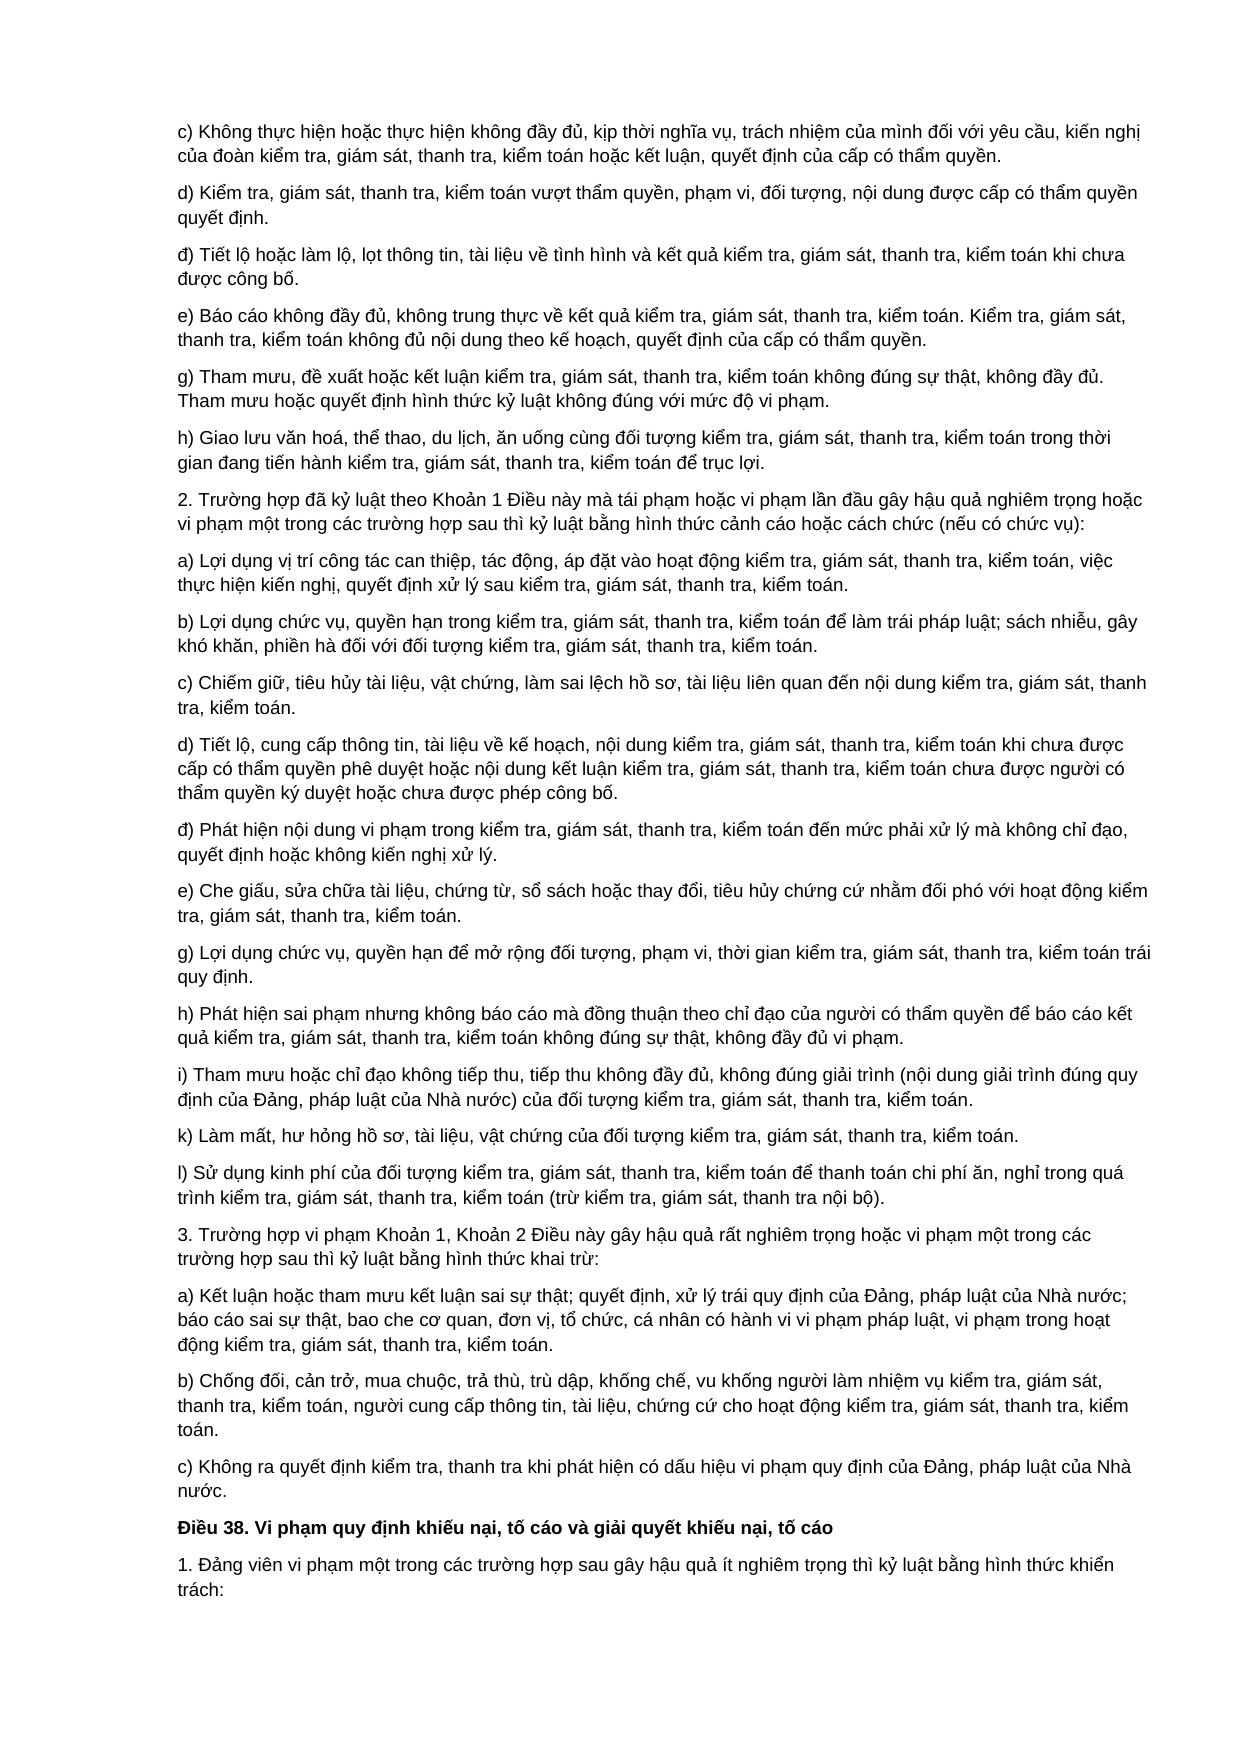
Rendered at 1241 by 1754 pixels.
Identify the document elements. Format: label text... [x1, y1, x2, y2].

text d) Kiểm tra, giám sát, thanh tra, kiểm toán vượt thẩm quyền, phạm vi, đối tượng, nội dung được cấp có thẩm quyền quyết định. [177, 179, 1152, 228]
text h) Giao lưu văn hoá, thể thao, du lịch, ăn uống cùng đối tượng kiểm tra, giám sát, thanh tra, kiểm toán trong thời gian đang tiến hành kiểm tra, giám sát, thanh tra, kiểm toán để trục lợi. [177, 424, 1152, 473]
text h) Phát hiện sai phạm nhưng không báo cáo mà đồng thuận theo chỉ đạo của người có thẩm quyền để báo cáo kết quả kiểm tra, giám sát, thanh tra, kiểm toán không đúng sự thật, không đầy đủ vi phạm. [177, 1000, 1152, 1049]
text k) Làm mất, hư hỏng hồ sơ, tài liệu, vật chứng của đối tượng kiểm tra, giám sát, thanh tra, kiểm toán. [177, 1122, 1152, 1147]
text 1. Đảng viên vi phạm một trong các trường hợp sau gây hậu quả ít nghiêm trọng thì kỷ luật bằng hình thức khiển trách: [177, 1551, 1152, 1600]
text g) Lợi dụng chức vụ, quyền hạn để mở rộng đối tượng, phạm vi, thời gian kiểm tra, giám sát, thanh tra, kiểm toán trái quy định. [177, 939, 1152, 987]
text đ) Tiết lộ hoặc làm lộ, lọt thông tin, tài liệu về tình hình và kết quả kiểm tra, giám sát, thanh tra, kiểm toán khi chưa được công bố. [177, 241, 1152, 289]
text a) Kết luận hoặc tham mưu kết luận sai sự thật; quyết định, xử lý trái quy định của Đảng, pháp luật của Nhà nước; báo cáo sai sự thật, bao che cơ quan, đơn vị, tổ chức, cá nhân có hành vi vi phạm pháp luật, vi phạm trong hoạt động kiểm tra, giám sát, thanh tra, kiểm toán. [177, 1282, 1152, 1355]
text d) Tiết lộ, cung cấp thông tin, tài liệu về kế hoạch, nội dung kiểm tra, giám sát, thanh tra, kiểm toán khi chưa được cấp có thẩm quyền phê duyệt hoặc nội dung kết luận kiểm tra, giám sát, thanh tra, kiểm toán chưa được người có thẩm quyền ký duyệt hoặc chưa được phép công bố. [177, 731, 1152, 804]
text e) Báo cáo không đầy đủ, không trung thực về kết quả kiểm tra, giám sát, thanh tra, kiểm toán. Kiểm tra, giám sát, thanh tra, kiểm toán không đủ nội dung theo kế hoạch, quyết định của cấp có thẩm quyền. [177, 302, 1152, 351]
text 3. Trường hợp vi phạm Khoản 1, Khoản 2 Điều này gây hậu quả rất nghiêm trọng hoặc vi phạm một trong các trường hợp sau thì kỷ luật bằng hình thức khai trừ: [177, 1221, 1152, 1269]
text đ) Phát hiện nội dung vi phạm trong kiểm tra, giám sát, thanh tra, kiểm toán đến mức phải xử lý mà không chỉ đạo, quyết định hoặc không kiến nghị xử lý. [177, 816, 1152, 865]
text i) Tham mưu hoặc chỉ đạo không tiếp thu, tiếp thu không đầy đủ, không đúng giải trình (nội dung giải trình đúng quy định của Đảng, pháp luật của Nhà nước) của đối tượng kiểm tra, giám sát, thanh tra, kiểm toán. [177, 1061, 1152, 1110]
text c) Không ra quyết định kiểm tra, thanh tra khi phát hiện có dấu hiệu vi phạm quy định của Đảng, pháp luật của Nhà nước. [177, 1453, 1152, 1502]
text c) Chiếm giữ, tiêu hủy tài liệu, vật chứng, làm sai lệch hồ sơ, tài liệu liên quan đến nội dung kiểm tra, giám sát, thanh tra, kiểm toán. [177, 669, 1152, 718]
text b) Lợi dụng chức vụ, quyền hạn trong kiểm tra, giám sát, thanh tra, kiểm toán để làm trái pháp luật; sách nhiễu, gây khó khăn, phiền hà đối với đối tượng kiểm tra, giám sát, thanh tra, kiểm toán. [177, 608, 1152, 657]
text g) Tham mưu, đề xuất hoặc kết luận kiểm tra, giám sát, thanh tra, kiểm toán không đúng sự thật, không đầy đủ. Tham mưu hoặc quyết định hình thức kỷ luật không đúng với mức độ vi phạm. [177, 363, 1152, 412]
text e) Che giấu, sửa chữa tài liệu, chứng từ, sổ sách hoặc thay đổi, tiêu hủy chứng cứ nhằm đối phó với hoạt động kiểm tra, giám sát, thanh tra, kiểm toán. [177, 877, 1152, 926]
text 2. Trường hợp đã kỷ luật theo Khoản 1 Điều này mà tái phạm hoặc vi phạm lần đầu gây hậu quả nghiêm trọng hoặc vi phạm một trong các trường hợp sau thì kỷ luật bằng hình thức cảnh cáo hoặc cách chức (nếu có chức vụ): [177, 486, 1152, 534]
text c) Không thực hiện hoặc thực hiện không đầy đủ, kịp thời nghĩa vụ, trách nhiệm của mình đối với yêu cầu, kiến nghị của đoàn kiểm tra, giám sát, thanh tra, kiểm toán hoặc kết luận, quyết định của cấp có thẩm quyền. [177, 118, 1152, 167]
text b) Chống đối, cản trở, mua chuộc, trả thù, trù dập, khống chế, vu khống người làm nhiệm vụ kiểm tra, giám sát, thanh tra, kiểm toán, người cung cấp thông tin, tài liệu, chứng cứ cho hoạt động kiểm tra, giám sát, thanh tra, kiểm toán. [177, 1367, 1152, 1441]
text a) Lợi dụng vị trí công tác can thiệp, tác động, áp đặt vào hoạt động kiểm tra, giám sát, thanh tra, kiểm toán, việc thực hiện kiến nghị, quyết định xử lý sau kiểm tra, giám sát, thanh tra, kiểm toán. [177, 547, 1152, 596]
text l) Sử dụng kinh phí của đối tượng kiểm tra, giám sát, thanh tra, kiểm toán để thanh toán chi phí ăn, nghỉ trong quá trình kiểm tra, giám sát, thanh tra, kiểm toán (trừ kiểm tra, giám sát, thanh tra nội bộ). [177, 1159, 1152, 1208]
text Điều 38. Vi phạm quy định khiếu nại, tố cáo và giải quyết khiếu nại, tố cáo [177, 1514, 1152, 1539]
